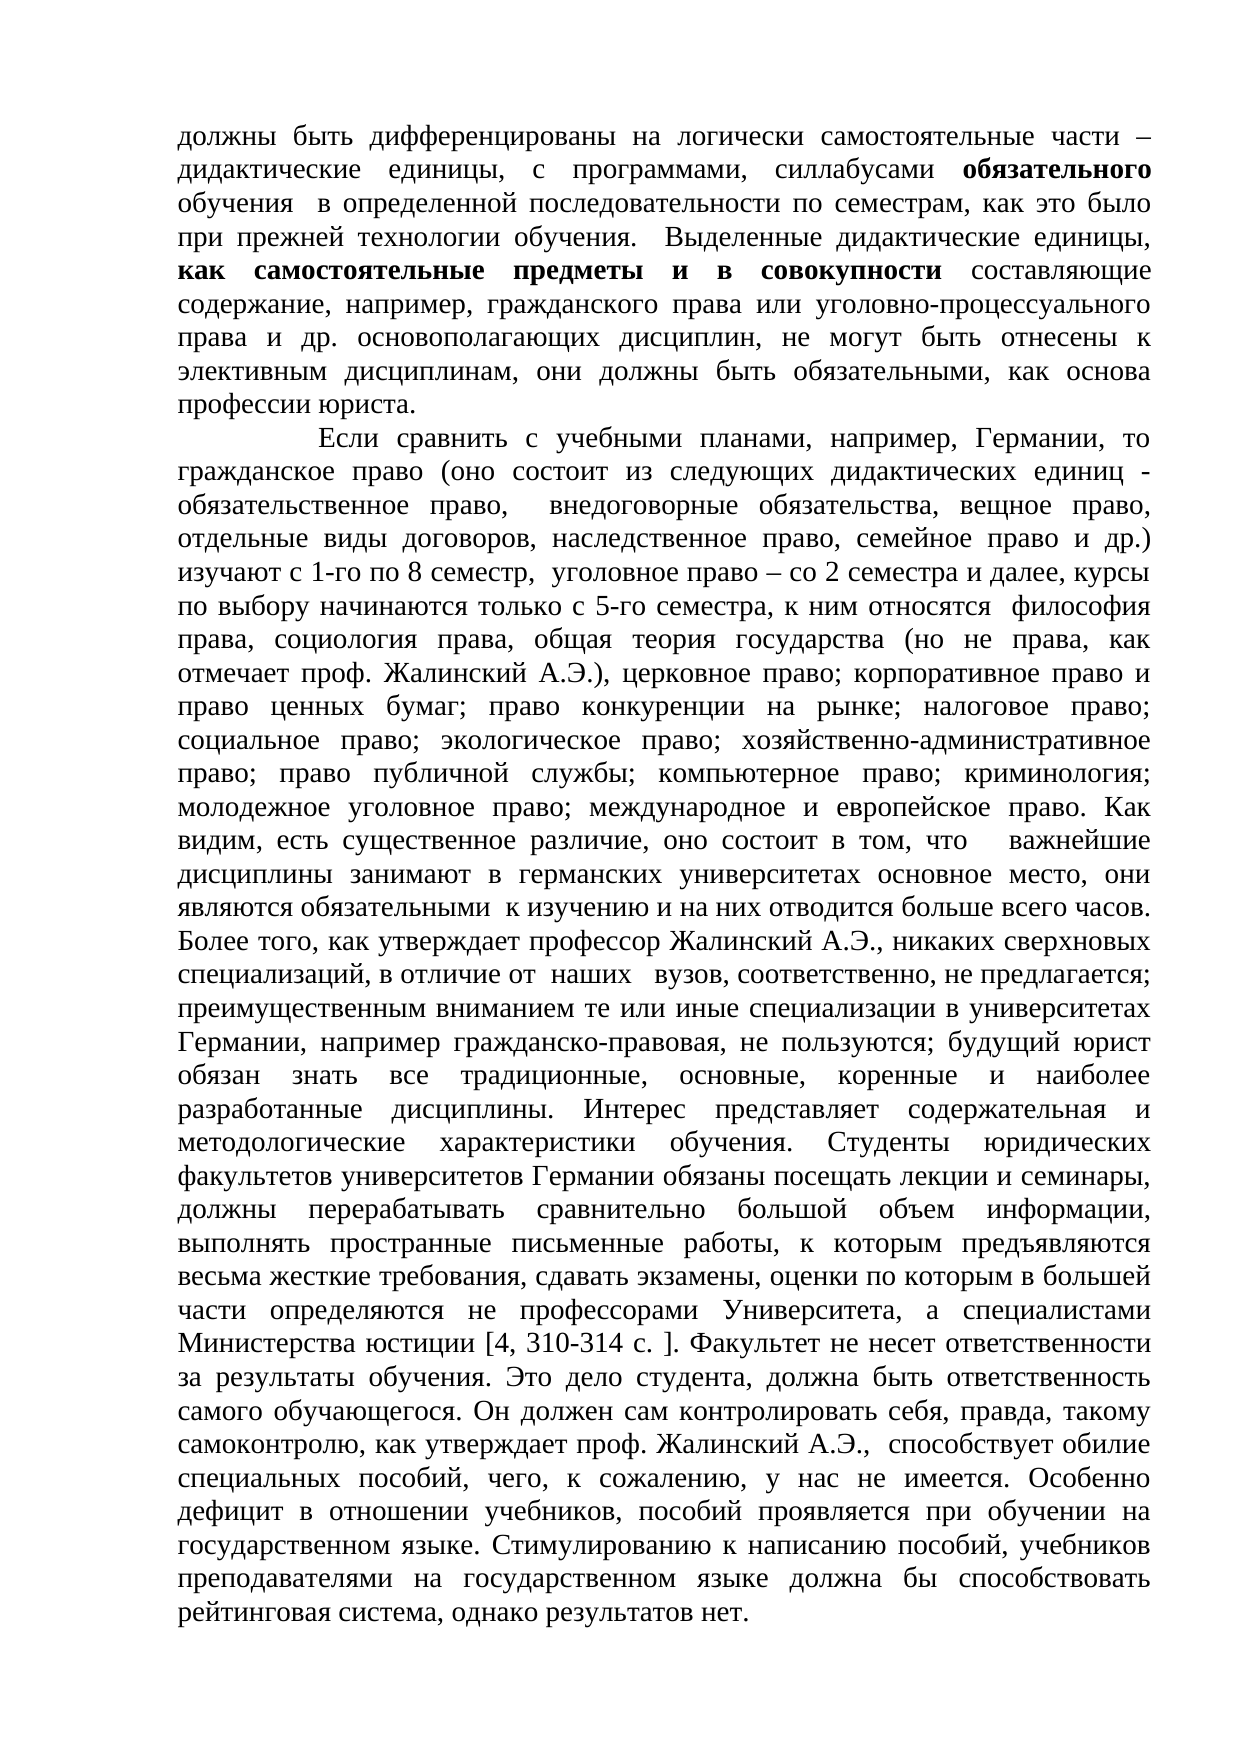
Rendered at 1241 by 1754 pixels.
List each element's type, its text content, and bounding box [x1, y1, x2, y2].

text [177, 118, 1152, 420]
text Если сравнить с учебными планами, например, Германии, то гражданское право (оно состоит из следующих дидактических единиц - обязательственное право, внедоговорные обязательства, вещное право, отдельные виды договоров, наследственное право, семейное право и др.) изучают с 1-го по 8 семестр, уголовное право – со 2 семестра и далее, курсы по выбору начинаются только с 5-го семестра, к ним относятся философия права, социология права, общая теория государства (но не права, как отмечает проф. Жалинский А.Э.), церковное право; корпоративное право и право ценных бумаг; право конкуренции на рынке; налоговое право; социальное право; экологическое право; хозяйственно-административное право; право публичной службы; компьютерное право; криминология; молодежное уголовное право; международное и европейское право. Как видим, есть существенное различие, оно состоит в том, что важнейшие дисциплины занимают в германских университетах основное место, они являются обязательными к изучению и на них отводится больше всего часов. Более того, как утверждает профессор Жалинский А.Э., никаких сверхновых специализаций, в отличие от наших вузов, соответственно, не предлагается; преимущественным вниманием те или иные специализации в университетах Германии, например гражданско-правовая, не пользуются; будущий юрист обязан знать все традиционные, основные, коренные и наиболее разработанные дисциплины. Интерес представляет содержательная и методологические характеристики обучения. Студенты юридических факультетов университетов Германии обязаны посещать лекции и семинары, должны перерабатывать сравнительно большой объем информации, выполнять пространные письменные работы, к которым предъявляются весьма жесткие требования, сдавать экзамены, оценки по которым в большей части определяются не профессорами Университета, а специалистами Министерства юстиции [4, 310-314 с. ]. Факультет не несет ответственности за результаты обучения. Это дело студента, должна быть ответственность самого обучающегося. Он должен сам контролировать себя, правда, такому самоконтролю, как утверждает проф. Жалинский А.Э., способствует обилие специальных пособий, чего, к сожалению, у нас не имеется. Особенно дефицит в отношении учебников, пособий проявляется при обучении на государственном языке. Стимулированию к написанию пособий, учебников преподавателями на государственном языке должна бы способствовать рейтинговая система, однако результатов нет. [177, 420, 1152, 1627]
